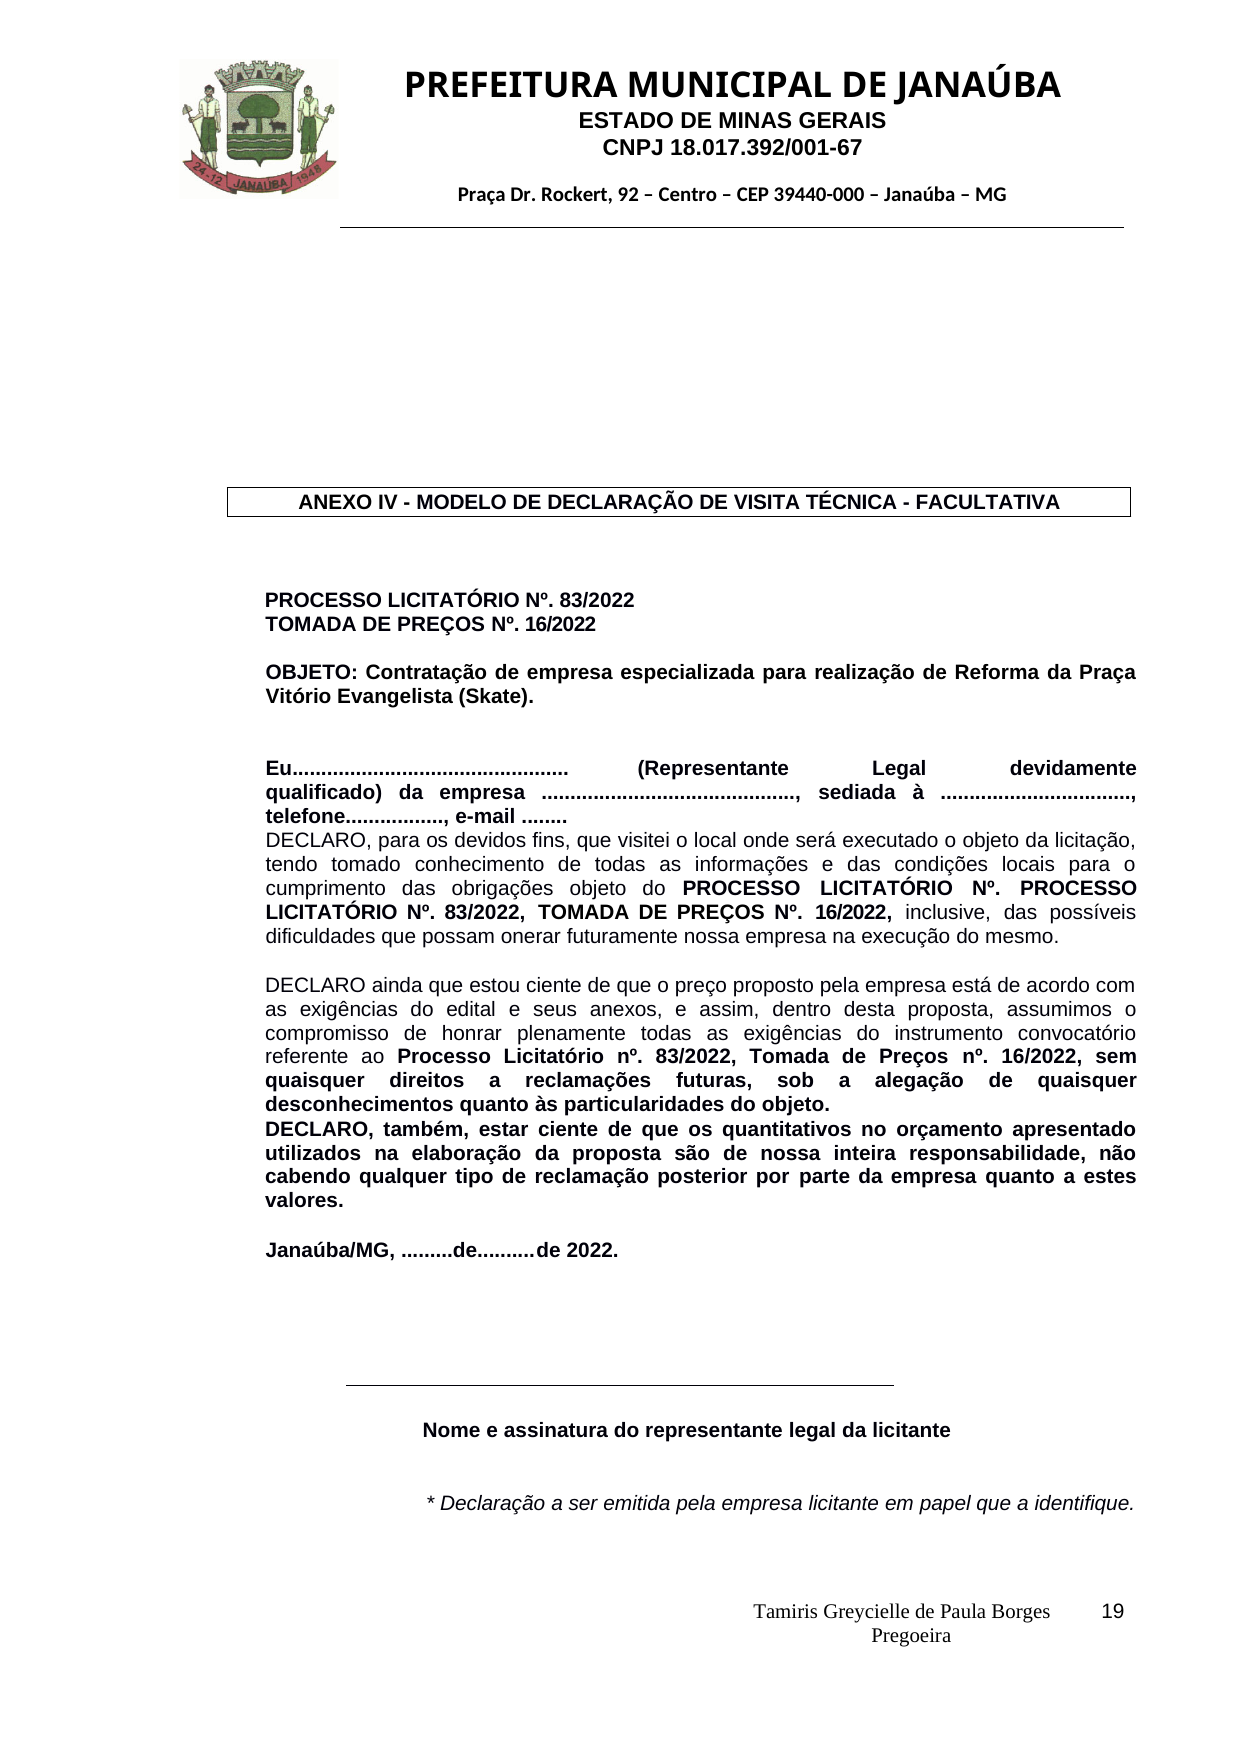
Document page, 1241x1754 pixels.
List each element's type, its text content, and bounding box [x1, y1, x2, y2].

picture [179, 59, 339, 199]
text Nome e assinatura do representante legal da licitante [236, 1418, 1137, 1442]
text * Declaração a ser emitida pela empresa licitante em papel que a identifique. [236, 1490, 1137, 1514]
subtitle TOMADA DE PREÇOS Nº. 16/2022 [236, 612, 599, 636]
text OBJETO: Contratação de empresa especializada para realização de Reforma da Praça Vitório Evangelista (Skate). [265, 660, 1137, 708]
text ANEXO IV - MODELO DE DECLARAÇÃO DE VISITA TÉCNICA - FACULTATIVA [228, 488, 1130, 516]
text Janaúba/MG, .........de.......... de 2022. [265, 1237, 1137, 1261]
text DECLARO ainda que estou ciente de que o preço proposto pela empresa está de acordo com as exigências do edital e seus anexos, e assim, dentro desta proposta, assumimos o compromisso de honrar plenamente todas as exigências do instrumento convocatório referente ao Processo Licitatório nº. 83/2022, Tomada de Preços nº. 16/2022, sem quaisquer direitos a reclamações futuras, sob a alegação de quaisquer desconhecimentos quanto às particularidades do objeto. [265, 972, 1137, 1116]
text DECLARO, também, estar ciente de que os quantitativos no orçamento apresentado utilizados na elaboração da proposta são de nossa inteira responsabilidade, não cabendo qualquer tipo de reclamação posterior por parte da empresa quanto a estes valores. [265, 1116, 1137, 1212]
text DECLARO, para os devidos fins, que visitei o local onde será executado o objeto da licitação, tendo tomado conhecimento de todas as informações e das condições locais para o cumprimento das obrigações objeto do PROCESSO LICITATÓRIO Nº. PROCESSO LICITATÓRIO Nº. 83/2022, TOMADA DE PREÇOS Nº. 16/2022, inclusive, das possíveis dificuldades que possam onerar futuramente nossa empresa na execução do mesmo. [265, 828, 1137, 948]
text Eu................................................ (Representante Legal devidamente qualificado) da empresa ............................................, sediada à ................................., telefone................., e-mail ........ [265, 756, 1137, 828]
subtitle PROCESSO LICITATÓRIO Nº. 83/2022 [236, 589, 649, 612]
